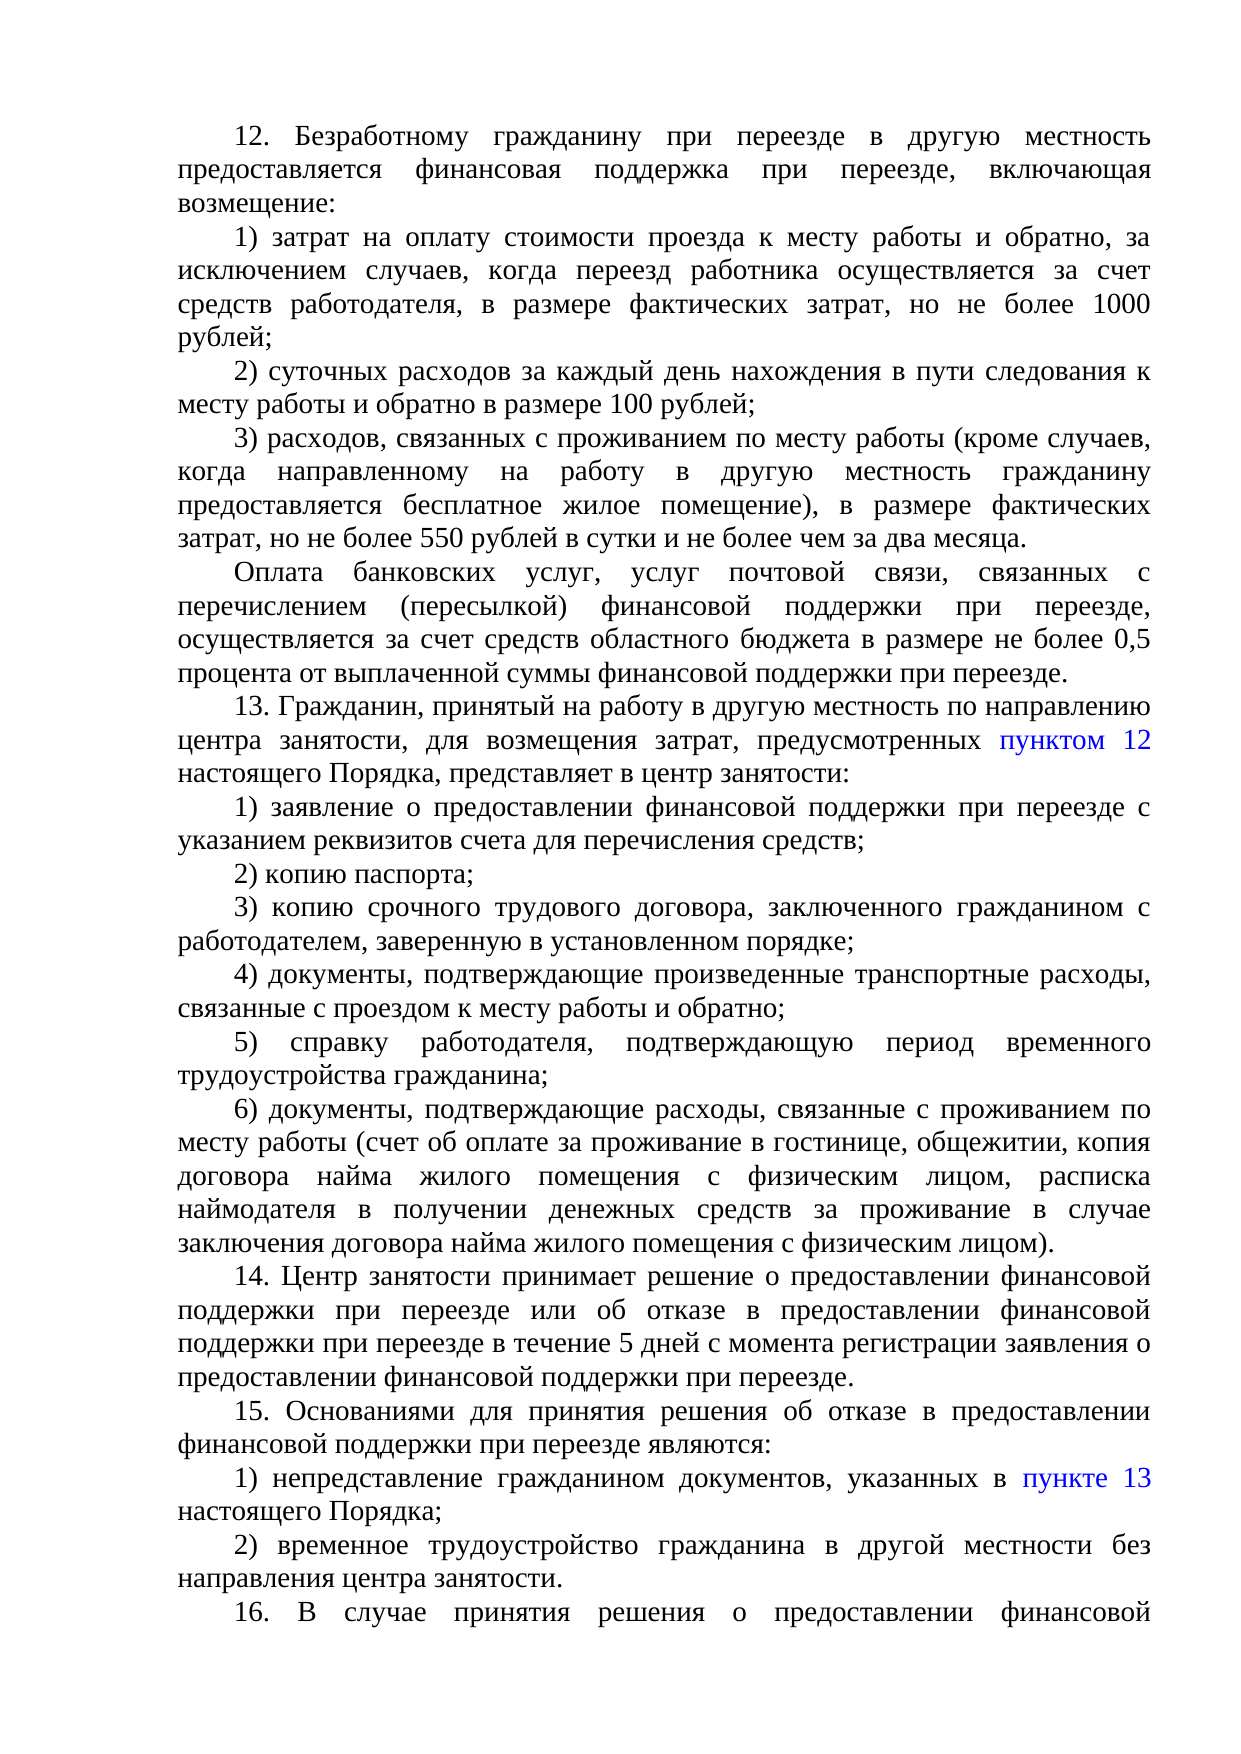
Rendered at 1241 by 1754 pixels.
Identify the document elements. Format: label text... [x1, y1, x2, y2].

text 6) документы, подтверждающие расходы, связанные с проживанием по месту работы (счет об оплате за проживание в гостинице, общежитии, копия договора найма жилого помещения с физическим лицом, расписка наймодателя в получении денежных средств за проживание в случае заключения договора найма жилого помещения с физическим лицом). [177, 1091, 1152, 1258]
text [177, 1594, 1152, 1627]
text 5) справку работодателя, подтверждающую период временного трудоустройства гражданина; [177, 1024, 1152, 1091]
text 2) суточных расходов за каждый день нахождения в пути следования к месту работы и обратно в размере 100 рублей; [177, 353, 1152, 420]
text 15. Основаниями для принятия решения об отказе в предоставлении финансовой поддержки при переезде являются: [177, 1393, 1152, 1460]
text 14. Центр занятости принимает решение о предоставлении финансовой поддержки при переезде или об отказе в предоставлении финансовой поддержки при переезде в течение 5 дней с момента регистрации заявления о предоставлении финансовой поддержки при переезде. [177, 1258, 1152, 1393]
text 3) копию срочного трудового договора, заключенного гражданином с работодателем, заверенную в установленном порядке; [177, 889, 1152, 957]
text 3) расходов, связанных с проживанием по месту работы (кроме случаев, когда направленному на работу в другую местность гражданину предоставляется бесплатное жилое помещение), в размере фактических затрат, но не более 550 рублей в сутки и не более чем за два месяца. [177, 420, 1152, 554]
text 13. Гражданин, принятый на работу в другую местность по направлению центра занятости, для возмещения затрат, предусмотренных пунктом 12 настоящего Порядка, представляет в центр занятости: [177, 688, 1152, 789]
text 1) непредставление гражданином документов, указанных в пункте 13 настоящего Порядка; [177, 1460, 1152, 1527]
text 12. Безработному гражданину при переезде в другую местность предоставляется финансовая поддержка при переезде, включающая возмещение: [177, 118, 1152, 219]
text 2) копию паспорта; [177, 856, 1152, 889]
text 1) затрат на оплату стоимости проезда к месту работы и обратно, за исключением случаев, когда переезд работника осуществляется за счет средств работодателя, в размере фактических затрат, но не более 1000 рублей; [177, 219, 1152, 353]
text 4) документы, подтверждающие произведенные транспортные расходы, связанные с проездом к месту работы и обратно; [177, 957, 1152, 1024]
text 2) временное трудоустройство гражданина в другой местности без направления центра занятости. [177, 1527, 1152, 1594]
text 1) заявление о предоставлении финансовой поддержки при переезде с указанием реквизитов счета для перечисления средств; [177, 789, 1152, 856]
text Оплата банковских услуг, услуг почтовой связи, связанных с перечислением (пересылкой) финансовой поддержки при переезде, осуществляется за счет средств областного бюджета в размере не более 0,5 процента от выплаченной суммы финансовой поддержки при переезде. [177, 554, 1152, 688]
